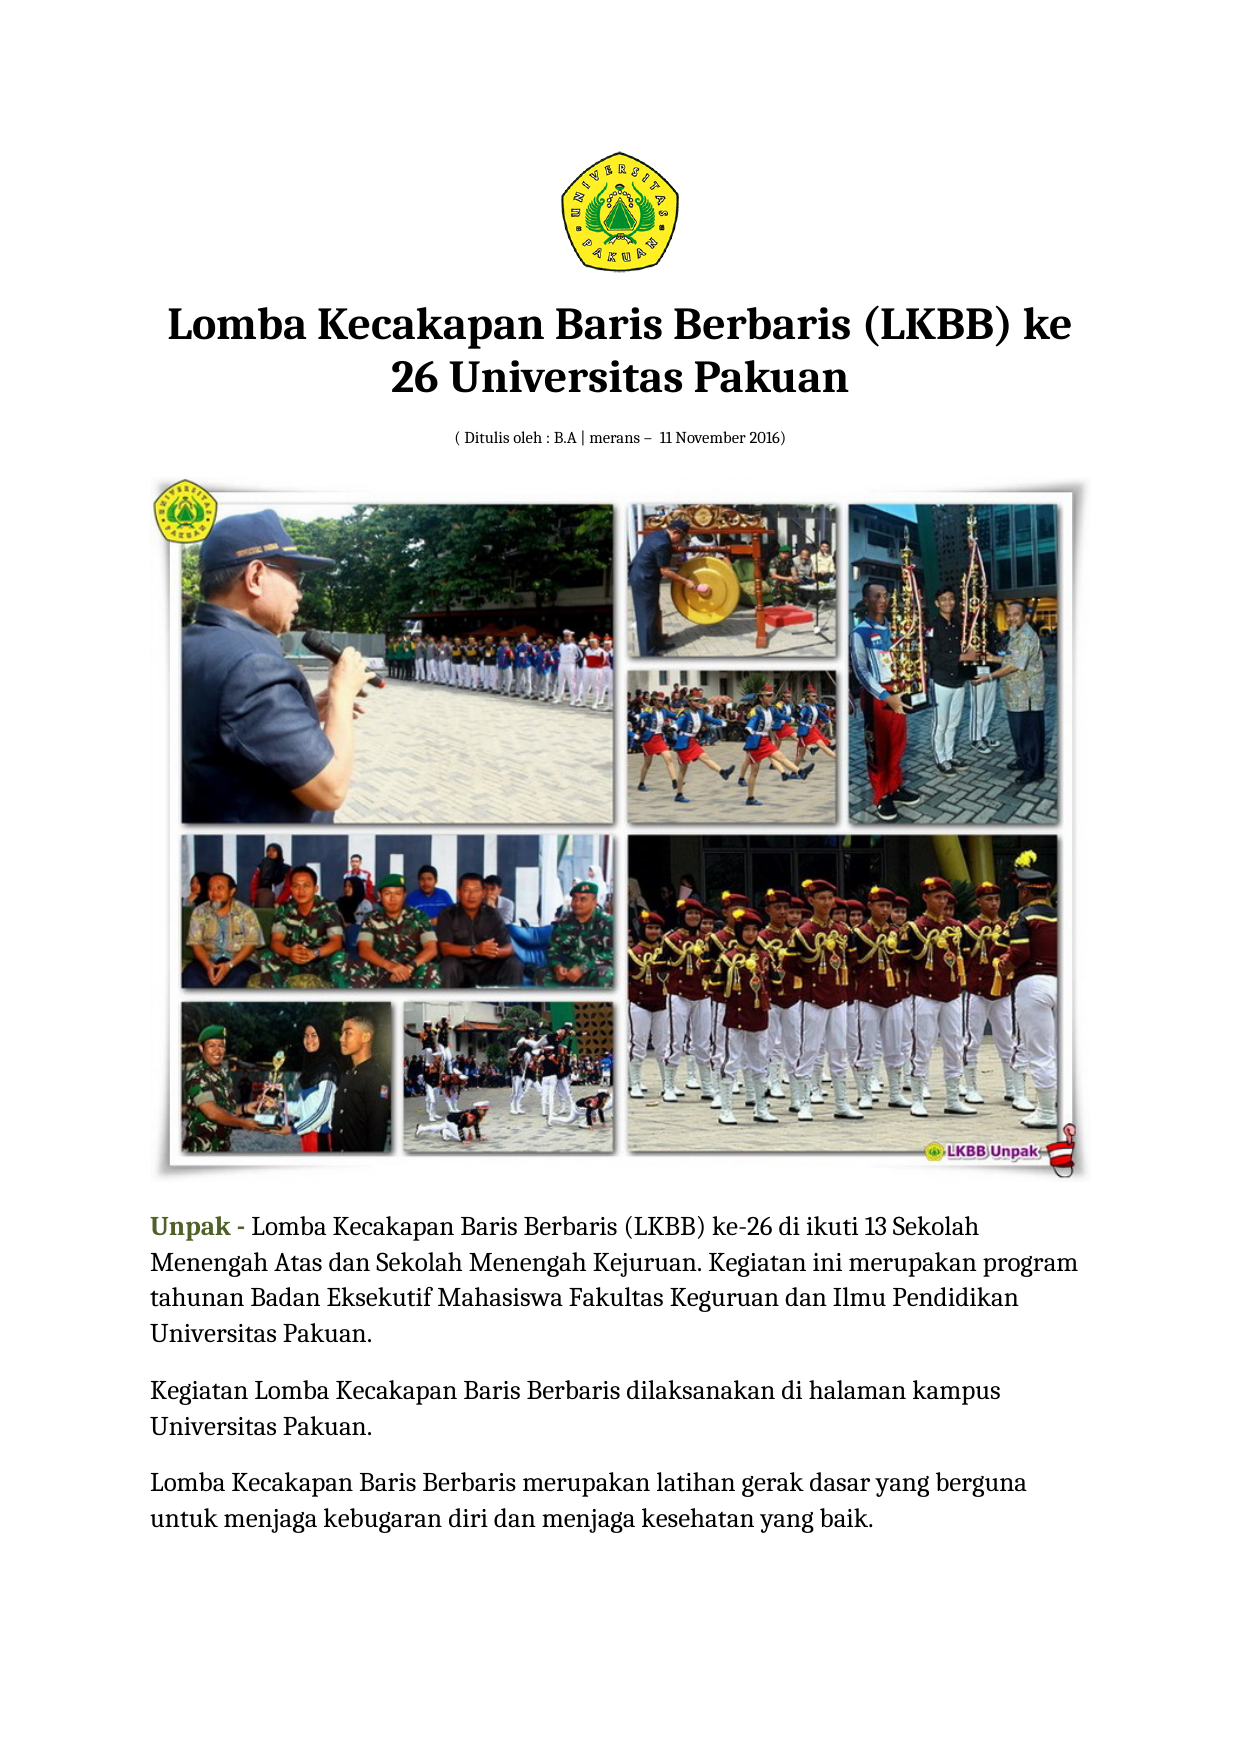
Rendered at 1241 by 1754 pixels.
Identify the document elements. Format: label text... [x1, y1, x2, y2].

picture [150, 477, 1091, 1182]
picture [558, 150, 682, 274]
subtitle Lomba Kecakapan Baris Berbaris (LKBB) ke 26 Universitas Pakuan [150, 298, 1090, 404]
text Unpak - Lomba Kecakapan Baris Berbaris (LKBB) ke-26 di ikuti 13 Sekolah Menengah Atas dan Sekolah Menengah Kejuruan. Kegiatan ini merupakan program tahunan Badan Eksekutif Mahasiswa Fakultas Keguruan dan Ilmu Pendidikan Universitas Pakuan. [150, 1211, 1090, 1349]
text Lomba Kecakapan Baris Berbaris merupakan latihan gerak dasar yang berguna untuk menjaga kebugaran diri dan menjaga kesehatan yang baik. [150, 1467, 1090, 1534]
subtitle ( Ditulis oleh : B.A | merans – 11 November 2016) [150, 429, 1090, 448]
text Kegiatan Lomba Kecakapan Baris Berbaris dilaksanakan di halaman kampus Universitas Pakuan. [150, 1375, 1090, 1442]
